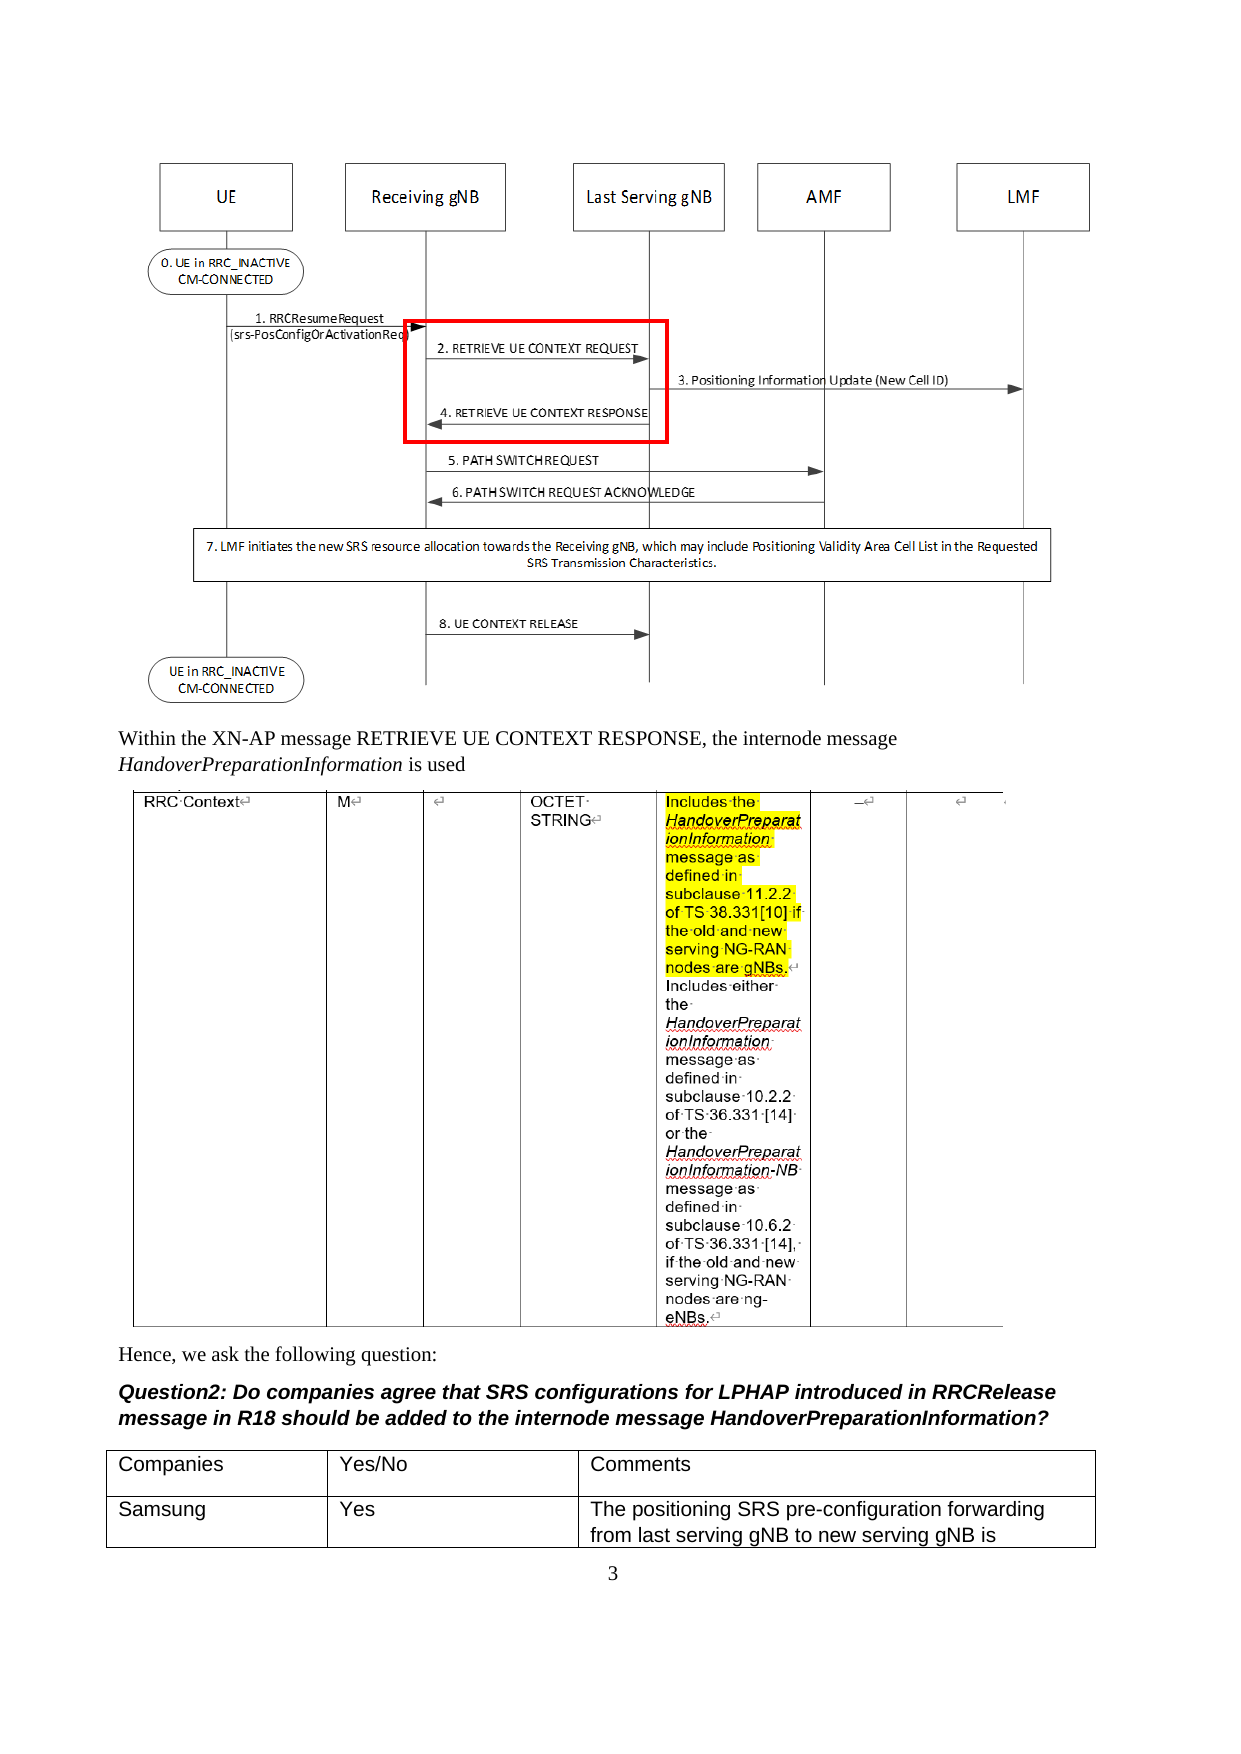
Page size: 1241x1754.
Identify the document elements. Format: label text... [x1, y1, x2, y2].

table_header Yes/No [328, 1451, 578, 1496]
table_header Comments [579, 1451, 1095, 1496]
picture [118, 147, 1108, 712]
table_header Companies [107, 1451, 327, 1496]
text Hence, we ask the following question: [118, 1341, 1107, 1366]
picture [118, 790, 1006, 1327]
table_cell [579, 1497, 1095, 1547]
table_cell Samsung [107, 1497, 327, 1547]
text Question2: Do companies agree that SRS configurations for LPHAP introduced in RRCRelease message in R18 should be added to the internode message HandoverPreparationInformation? [118, 1380, 1107, 1430]
text Within the XN-AP message RETRIEVE UE CONTEXT RESPONSE, the internode message HandoverPreparationInformation is used [118, 726, 1107, 776]
table_cell Yes [328, 1497, 578, 1547]
